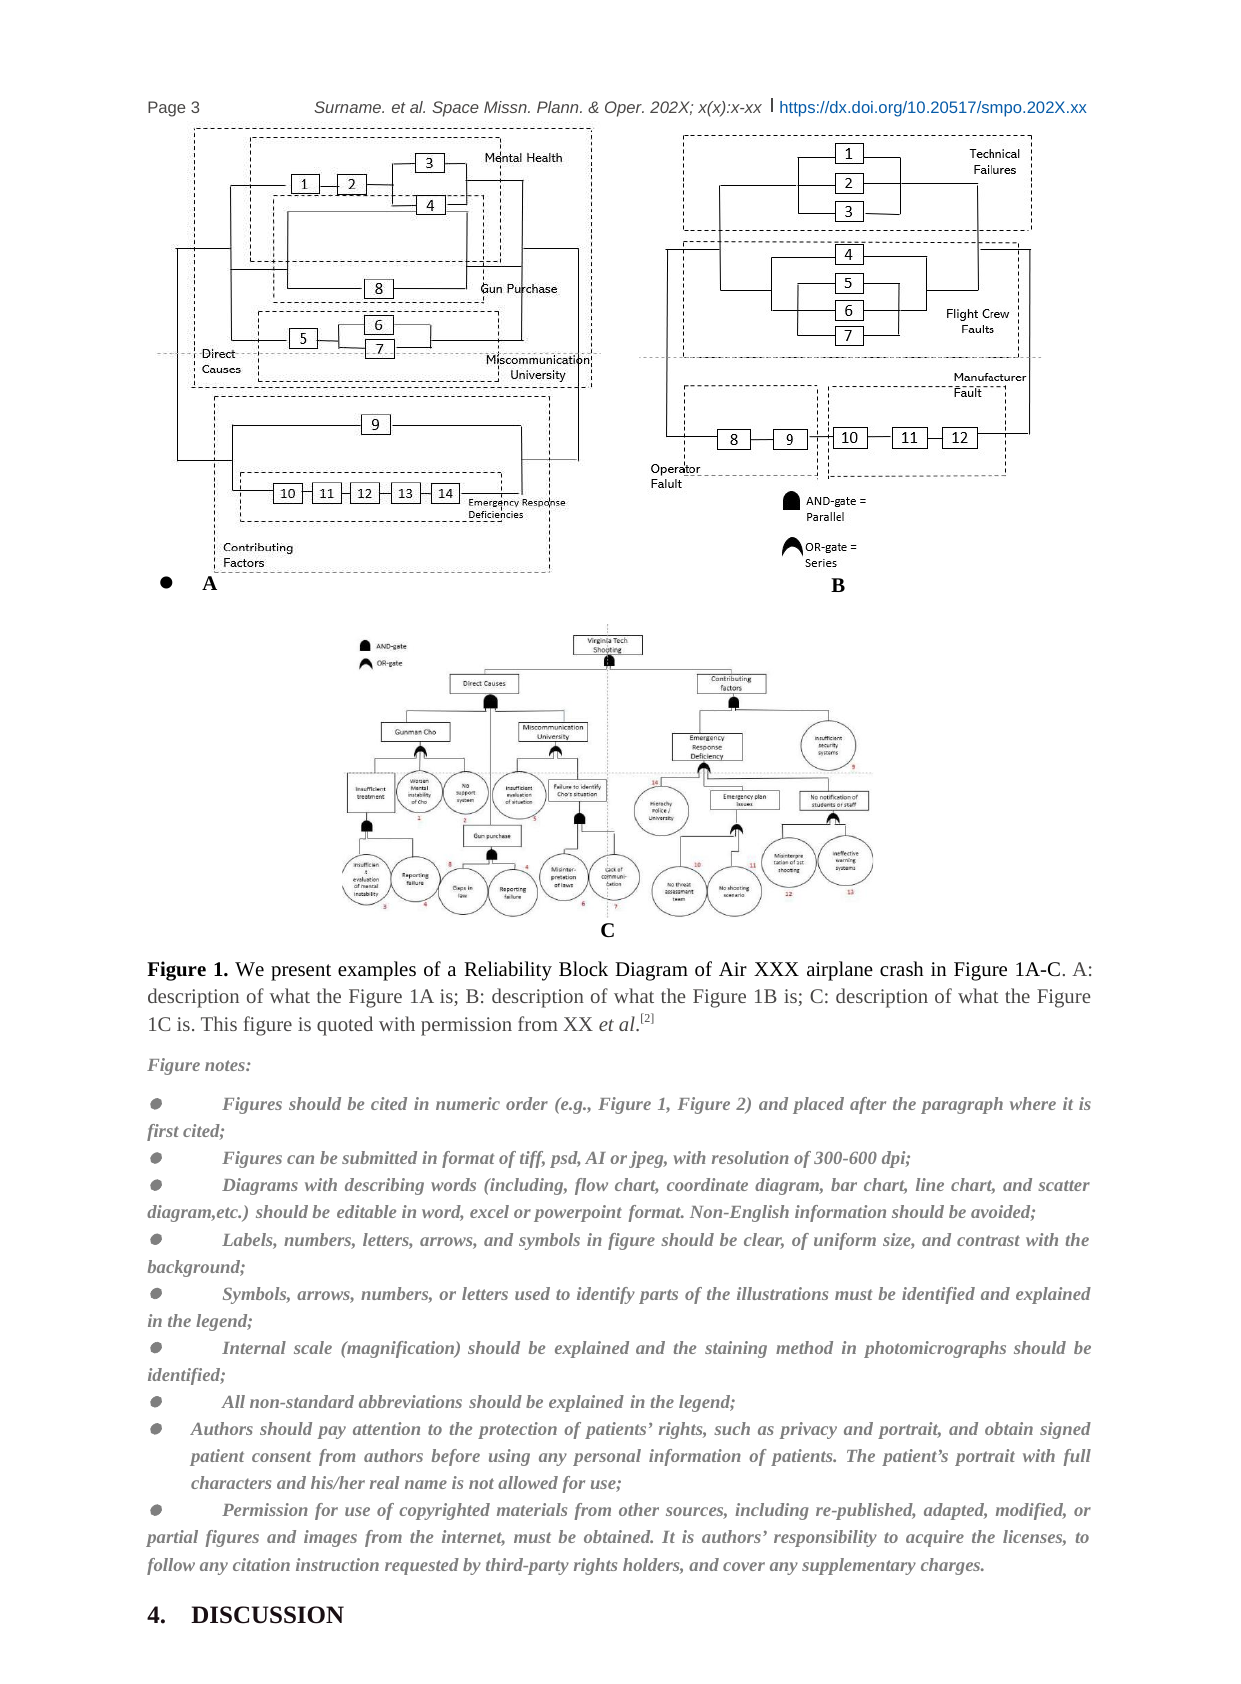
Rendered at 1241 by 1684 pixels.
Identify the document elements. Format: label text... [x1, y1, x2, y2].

list Labels, numbers, letters, arrows, and symbols in figure should be clear, of uniform size, and contrast with the background; [147, 1223, 1093, 1277]
picture [639, 134, 1042, 573]
table_cell C [147, 625, 1068, 942]
picture [155, 121, 601, 573]
picture [342, 624, 874, 918]
list Figures should be cited in numeric order (e.g., Figure 1, Figure 2) and placed after the paragraph where it is first cited; [147, 1088, 1093, 1142]
list Diagrams with describing words (including, flow chart, coordinate diagram, bar chart, line chart, and scatter diagram,etc.) should be editable in word, excel or powerpoint format. Non-English information should be avoided; [147, 1169, 1093, 1223]
text Figure 1. We present examples of a Reliability Block Diagram of Air XXX airplane crash in Figure 1A-C. A: description of what the Figure 1A is; B: description of what the Figure 1B is; C: description of what the Figure 1C is. This figure is quoted with permission from XX et al.[2] [147, 954, 1093, 1036]
list All non-standard abbreviations should be explained in the legend; [147, 1386, 1093, 1413]
list Permission for use of copyrighted materials from other sources, including re-published, adapted, modified, or partial figures and images from the internet, must be obtained. It is authors’ responsibility to acquire the licenses, to follow any citation instruction requested by third-party rights holders, and cover any supplementary charges. [147, 1494, 1093, 1575]
table_header B [608, 119, 1068, 625]
list Internal scale (magnification) should be explained and the staining method in photomicrographs should be identified; [147, 1331, 1093, 1386]
table_header A [147, 119, 608, 625]
list DISCUSSION [147, 1600, 1093, 1629]
list Figures can be submitted in format of tiff, psd, AI or jpeg, with resolution of 300-600 dpi; [147, 1142, 1093, 1169]
text Figure notes: [147, 1048, 1093, 1075]
list Symbols, arrows, numbers, or letters used to identify parts of the illustrations must be identified and explained in the legend; [147, 1277, 1093, 1331]
list Authors should pay attention to the protection of patients’ rights, such as privacy and portrait, and obtain signed patient consent from authors before using any personal information of patients. The patient’s portrait with full characters and his/her real name is not allowed for use; [147, 1413, 1093, 1494]
